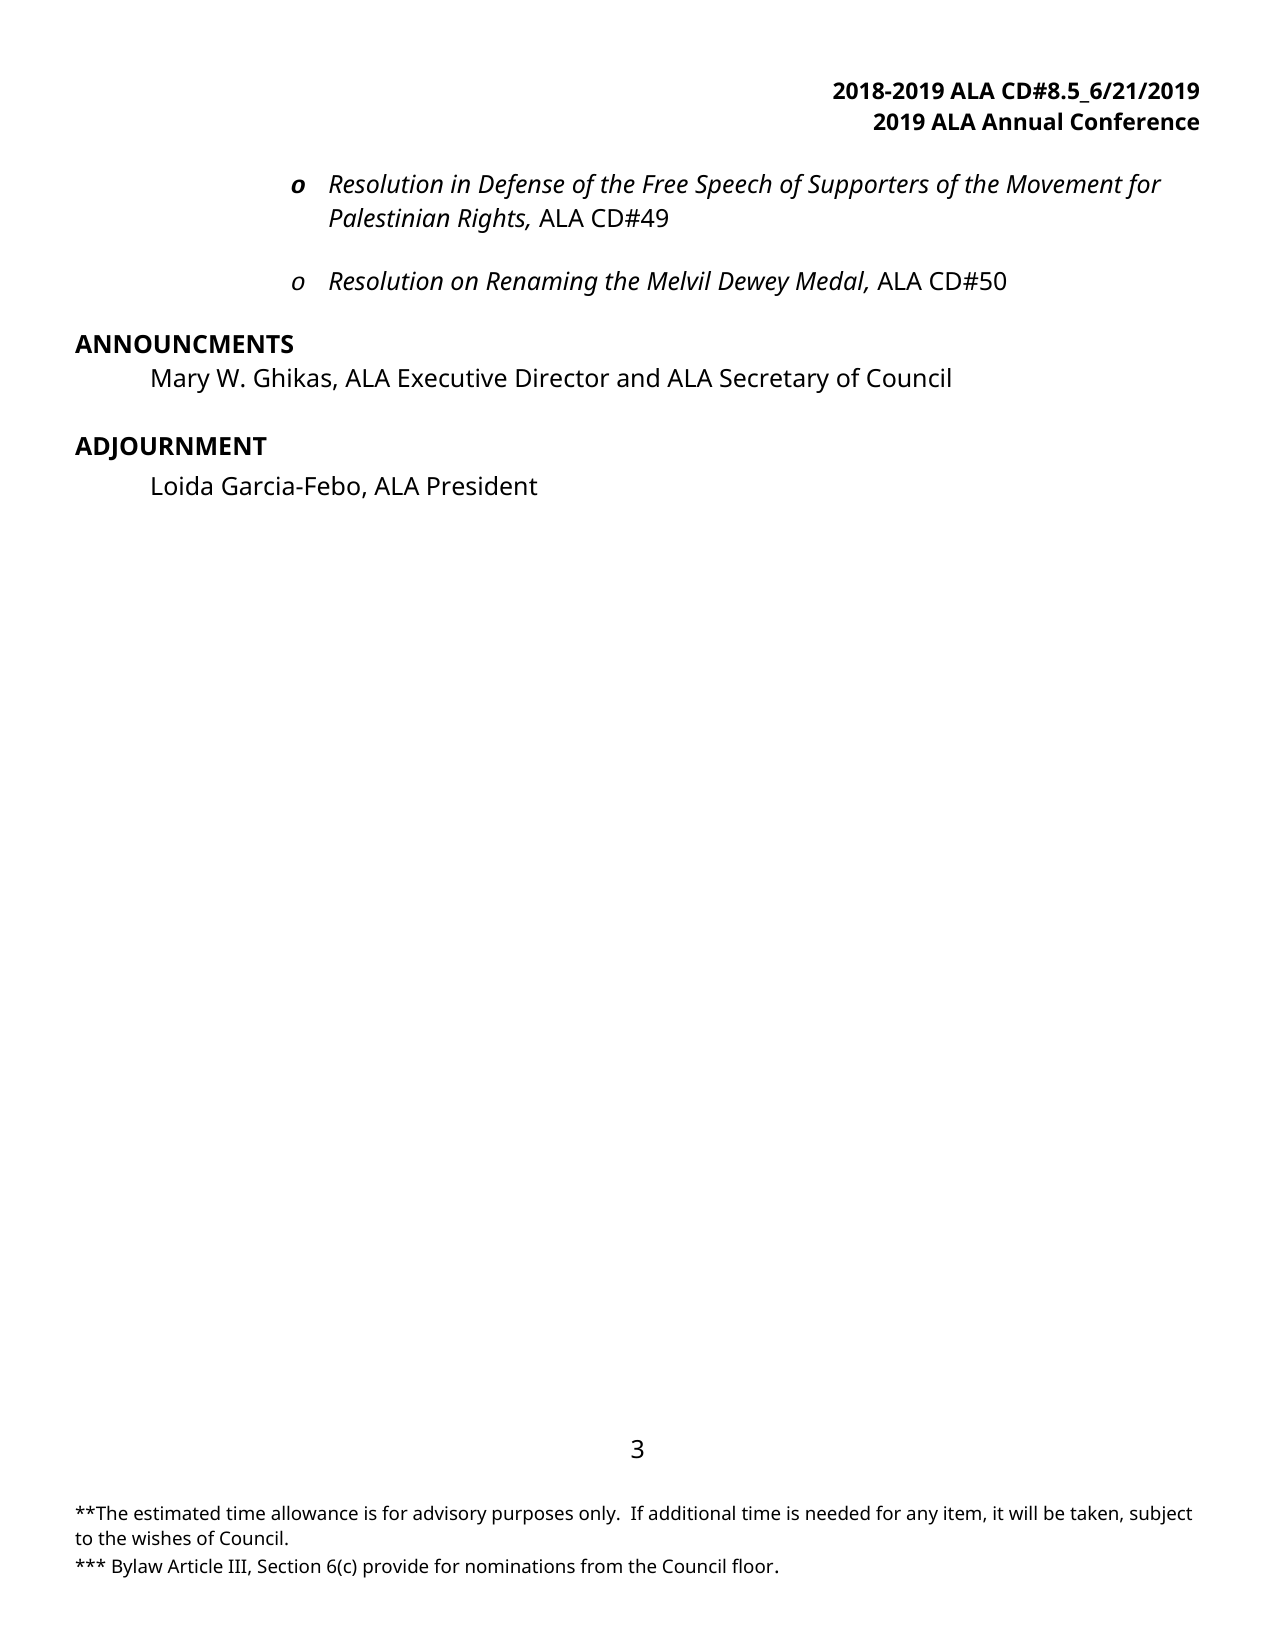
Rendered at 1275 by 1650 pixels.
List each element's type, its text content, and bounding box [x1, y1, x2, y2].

list Resolution on Renaming the Melvil Dewey Medal, ALA CD#50 [291, 263, 1200, 298]
text ANNOUNCMENTS Mary W. Ghikas, ALA Executive Director and ALA Secretary of Council [75, 327, 1200, 395]
list Resolution in Defense of the Free Speech of Supporters of the Movement for Palestinian Rights, ALA CD#49 [291, 166, 1200, 263]
text ADJOURNMENT Loida Garcia-Febo, ALA President [75, 429, 1200, 502]
